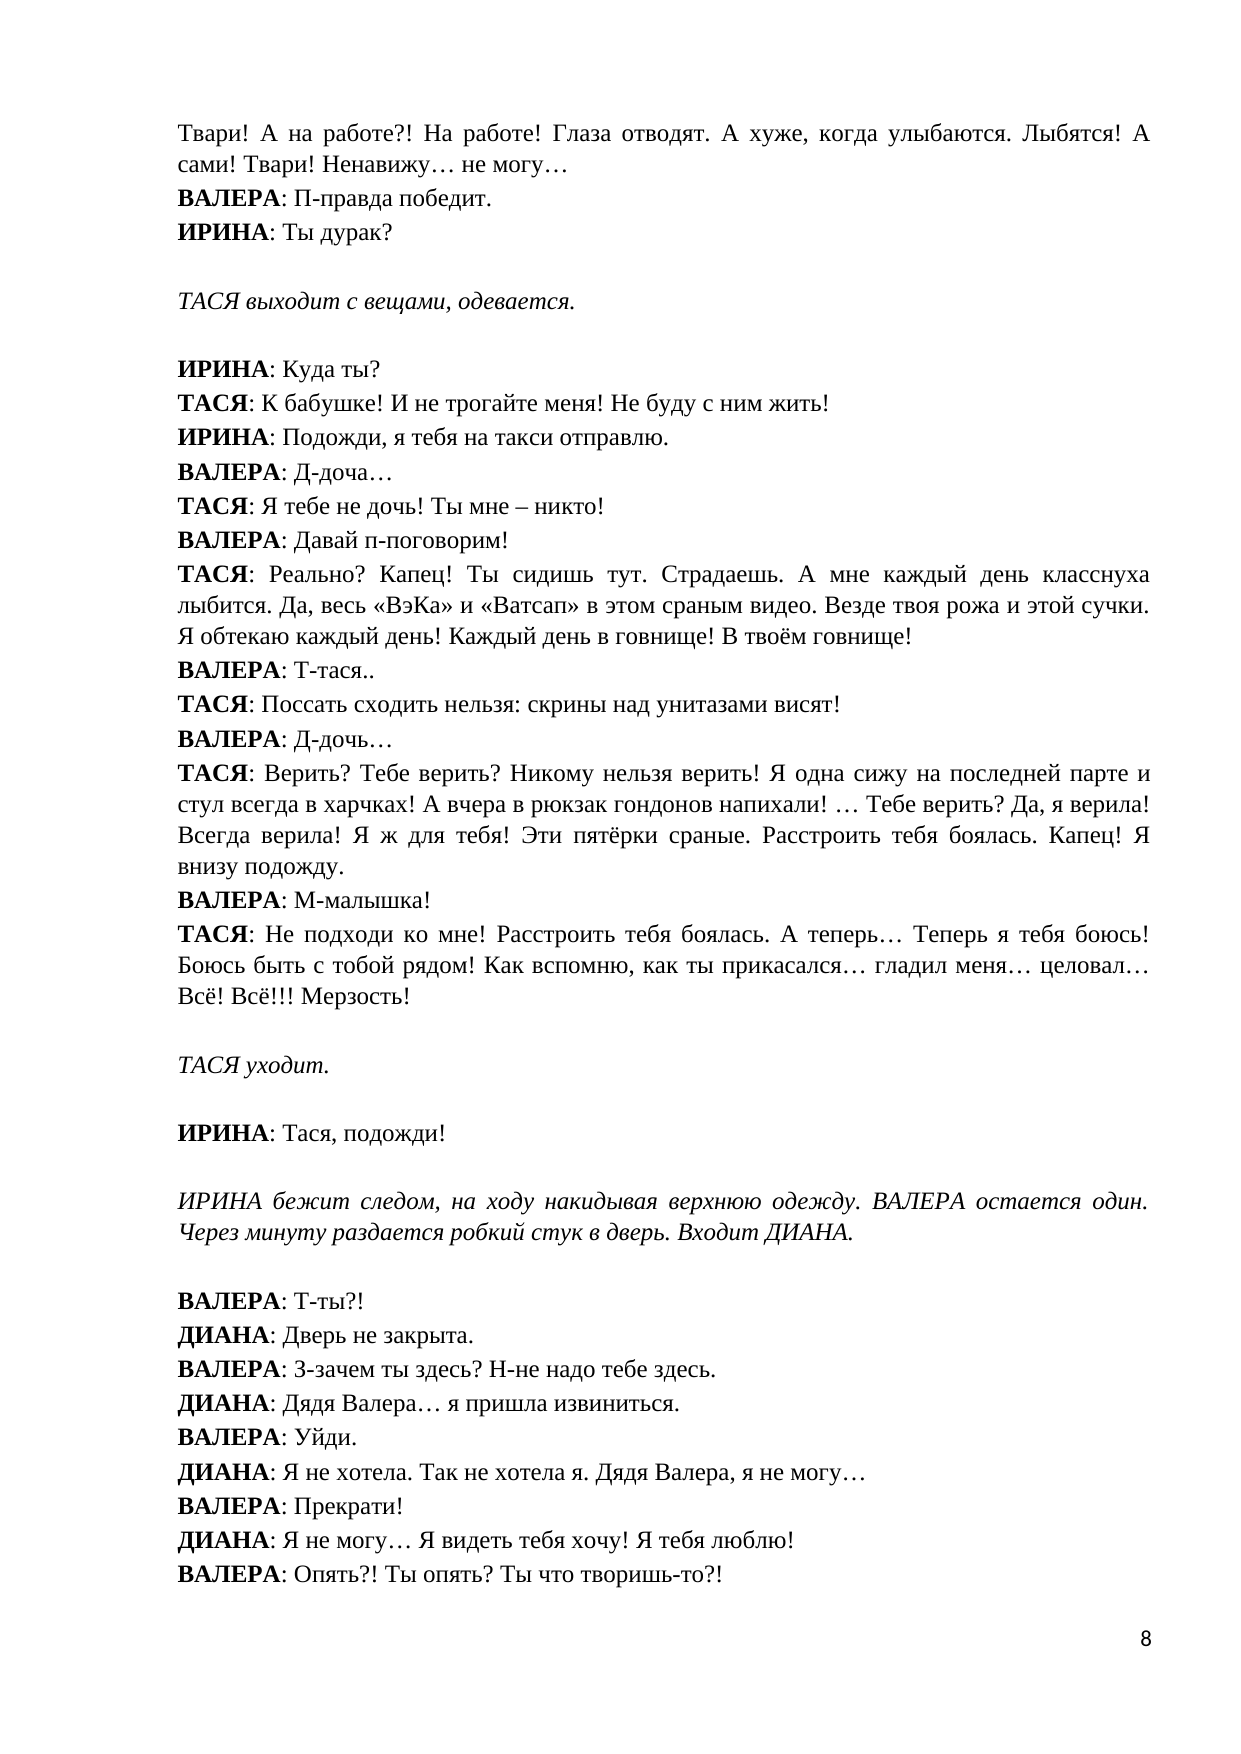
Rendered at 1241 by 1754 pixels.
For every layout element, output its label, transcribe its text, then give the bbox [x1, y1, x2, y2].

text ДИАНА: Я не могу… Я видеть тебя хочу! Я тебя люблю! [177, 1525, 1152, 1554]
text ТАСЯ уходит. [177, 1050, 1152, 1078]
text ВАЛЕРА: Т-ты?! [177, 1286, 1152, 1314]
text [177, 118, 1152, 178]
text ВАЛЕРА: Д-дочь… [177, 724, 1152, 752]
text ИРИНА: Ты дурак? [177, 217, 1152, 246]
text ВАЛЕРА: Т-тася.. [177, 655, 1152, 684]
text ВАЛЕРА: Уйди. [177, 1422, 1152, 1451]
text ДИАНА: Я не хотела. Так не хотела я. Дядя Валера, я не могу… [177, 1457, 1152, 1485]
text ИРИНА: Куда ты? [177, 354, 1152, 383]
text ТАСЯ: Я тебе не дочь! Ты мне – никто! [177, 491, 1152, 519]
text ИРИНА: Тася, подожди! [177, 1118, 1152, 1147]
text ВАЛЕРА: П-правда победит. [177, 183, 1152, 212]
text ВАЛЕРА: М-малышка! [177, 885, 1152, 914]
text ИРИНА: Подожди, я тебя на такси отправлю. [177, 422, 1152, 451]
text ВАЛЕРА: З-зачем ты здесь? Н-не надо тебе здесь. [177, 1354, 1152, 1383]
text ТАСЯ: К бабушке! И не трогайте меня! Не буду с ним жить! [177, 388, 1152, 417]
text ИРИНА бежит следом, на ходу накидывая верхнюю одежду. ВАЛЕРА остается один. Через минуту раздается робкий стук в дверь. Входит ДИАНА. [177, 1186, 1152, 1246]
text ТАСЯ выходит с вещами, одевается. [177, 286, 1152, 314]
text ВАЛЕРА: Опять?! Ты опять? Ты что творишь-то?! [177, 1559, 1152, 1588]
text ТАСЯ: Реально? Капец! Ты сидишь тут. Страдаешь. А мне каждый день класснуха лыбится. Да, весь «ВэКа» и «Ватсап» в этом сраным видео. Везде твоя рожа и этой сучки. Я обтекаю каждый день! Каждый день в говнище! В твоём говнище! [177, 559, 1152, 650]
text ВАЛЕРА: Прекрати! [177, 1491, 1152, 1519]
text ТАСЯ: Поссать сходить нельзя: скрины над унитазами висят! [177, 689, 1152, 718]
text ВАЛЕРА: Д-доча… [177, 457, 1152, 485]
text ТАСЯ: Не подходи ко мне! Расстроить тебя боялась. А теперь… Теперь я тебя боюсь! Боюсь быть с тобой рядом! Как вспомню, как ты прикасался… гладил меня… целовал… Всё! Всё!!! Мерзость! [177, 919, 1152, 1010]
text ВАЛЕРА: Давай п-поговорим! [177, 525, 1152, 554]
text ДИАНА: Дядя Валера… я пришла извиниться. [177, 1388, 1152, 1417]
text ТАСЯ: Верить? Тебе верить? Никому нельзя верить! Я одна сижу на последней парте и стул всегда в харчках! А вчера в рюкзак гондонов напихали! … Тебе верить? Да, я верила! Всегда верила! Я ж для тебя! Эти пятёрки сраные. Расстроить тебя боялась. Капец! Я внизу подожду. [177, 758, 1152, 880]
text ДИАНА: Дверь не закрыта. [177, 1320, 1152, 1349]
